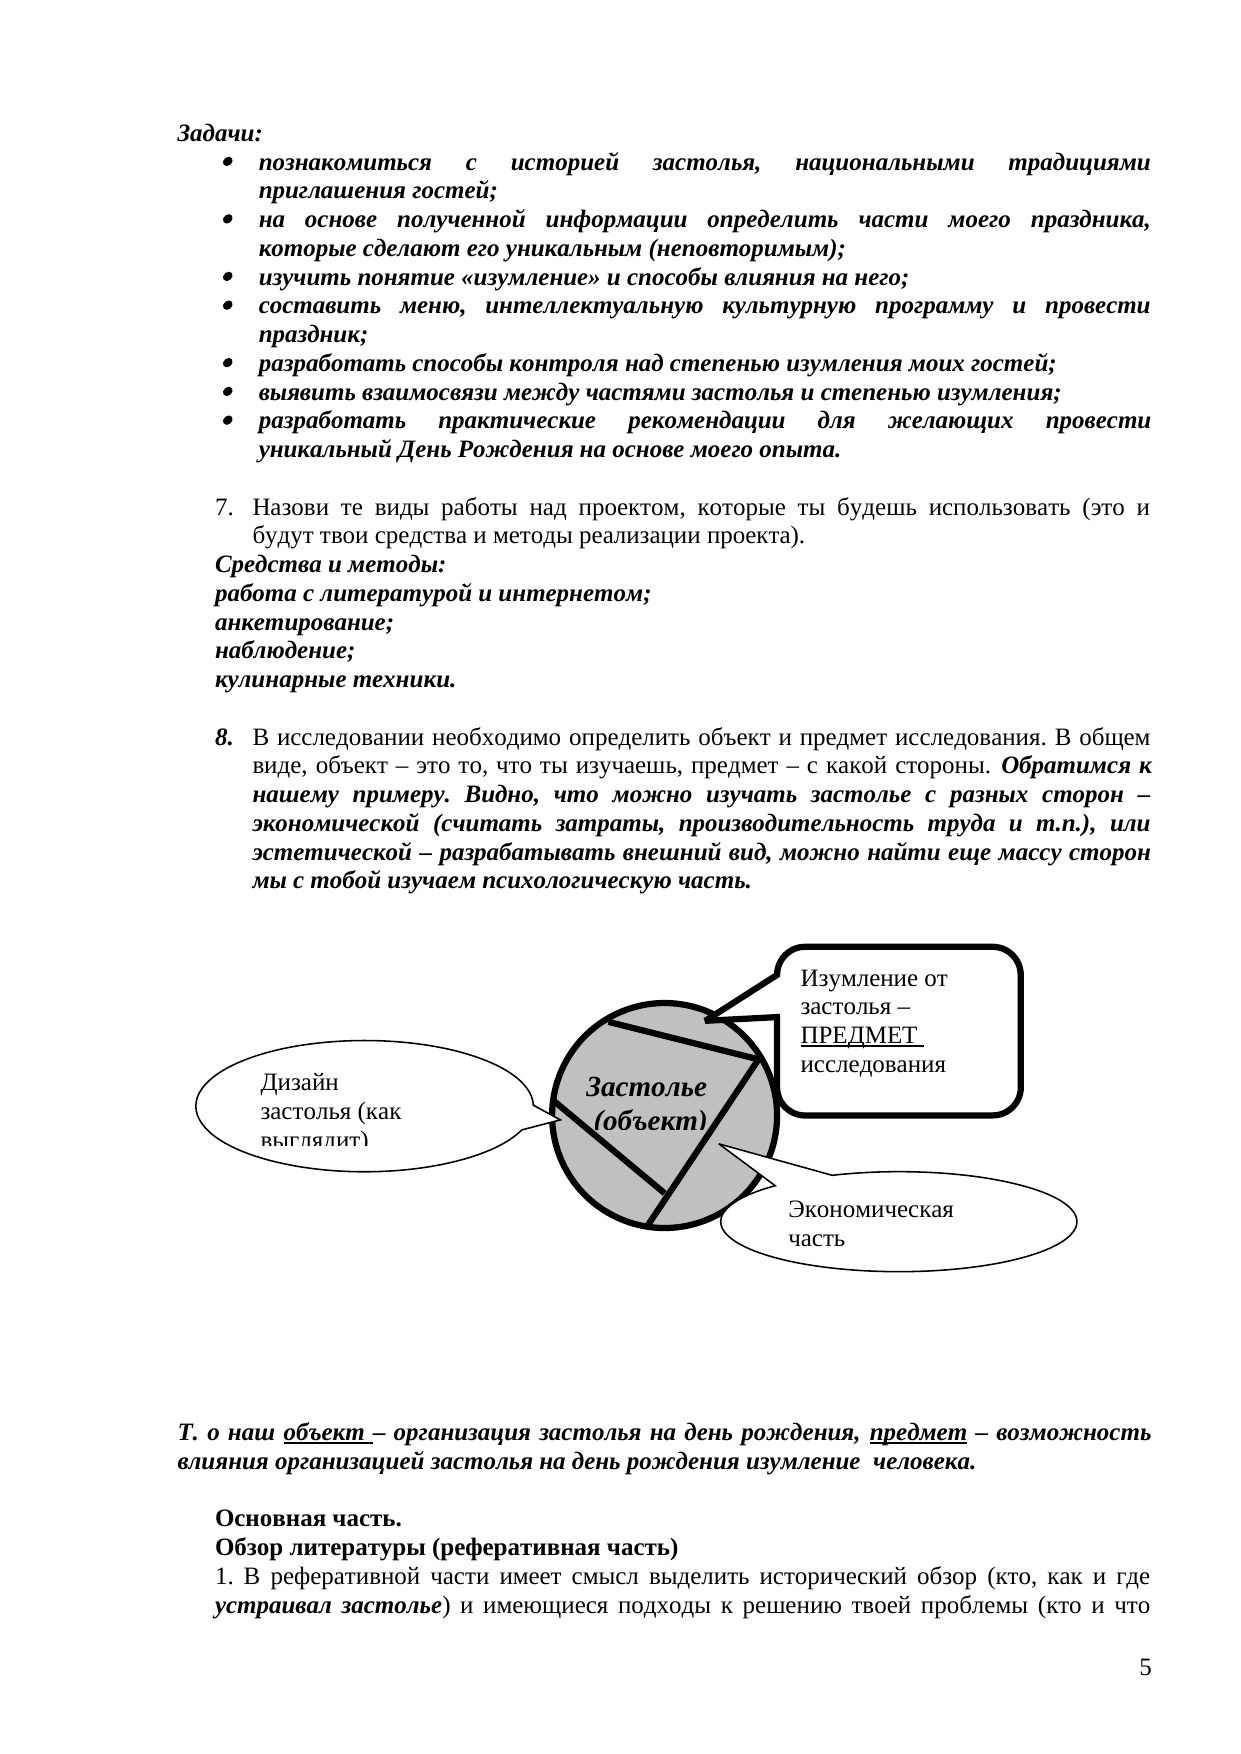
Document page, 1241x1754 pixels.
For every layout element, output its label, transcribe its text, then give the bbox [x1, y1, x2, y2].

list разработать практические рекомендации для желающих провести уникальный День Рождения на основе моего опыта. [221, 406, 1152, 463]
list познакомиться с историей застолья, национальными традициями приглашения гостей; [221, 147, 1152, 204]
list Назови те виды работы над проектом, которые ты будешь использовать (это и будут твои средства и методы реализации проекта). [215, 492, 1152, 549]
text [215, 1561, 1152, 1618]
text анкетирование; [215, 607, 1152, 636]
list разработать способы контроля над степенью изумления моих гостей; [221, 348, 1152, 377]
list В исследовании необходимо определить объект и предмет исследования. В общем виде, объект – это то, что ты изучаешь, предмет – с какой стороны. Обратимся к нашему примеру. Видно, что можно изучать застолье с разных сторон – экономической (считать затраты, производительность труда и т.п.), или эстетической – разрабатывать внешний вид, можно найти еще массу сторон мы с тобой изучаем психологическую часть. [215, 722, 1152, 894]
text наблюдение; [215, 636, 1152, 664]
text Задачи: [177, 118, 1152, 147]
text Основная часть. [215, 1503, 1152, 1532]
text кулинарные техники. [215, 664, 1152, 693]
text Средства и методы: [215, 549, 1152, 578]
text работа с литературой и интернетом; [215, 578, 1152, 607]
list на основе полученной информации определить части моего праздника, которые сделают его уникальным (неповторимым); [221, 204, 1152, 262]
list составить меню, интеллектуальную культурную программу и провести праздник; [221, 291, 1152, 348]
text Обзор литературы (реферативная часть) [215, 1532, 1152, 1561]
list выявить взаимосвязи между частями застолья и степенью изумления; [221, 377, 1152, 406]
list изучить понятие «изумление» и способы влияния на него; [221, 262, 1152, 291]
text Т. о наш объект – организация застолья на день рождения, предмет – возможность влияния организацией застолья на день рождения изумление человека. [177, 1417, 1152, 1475]
